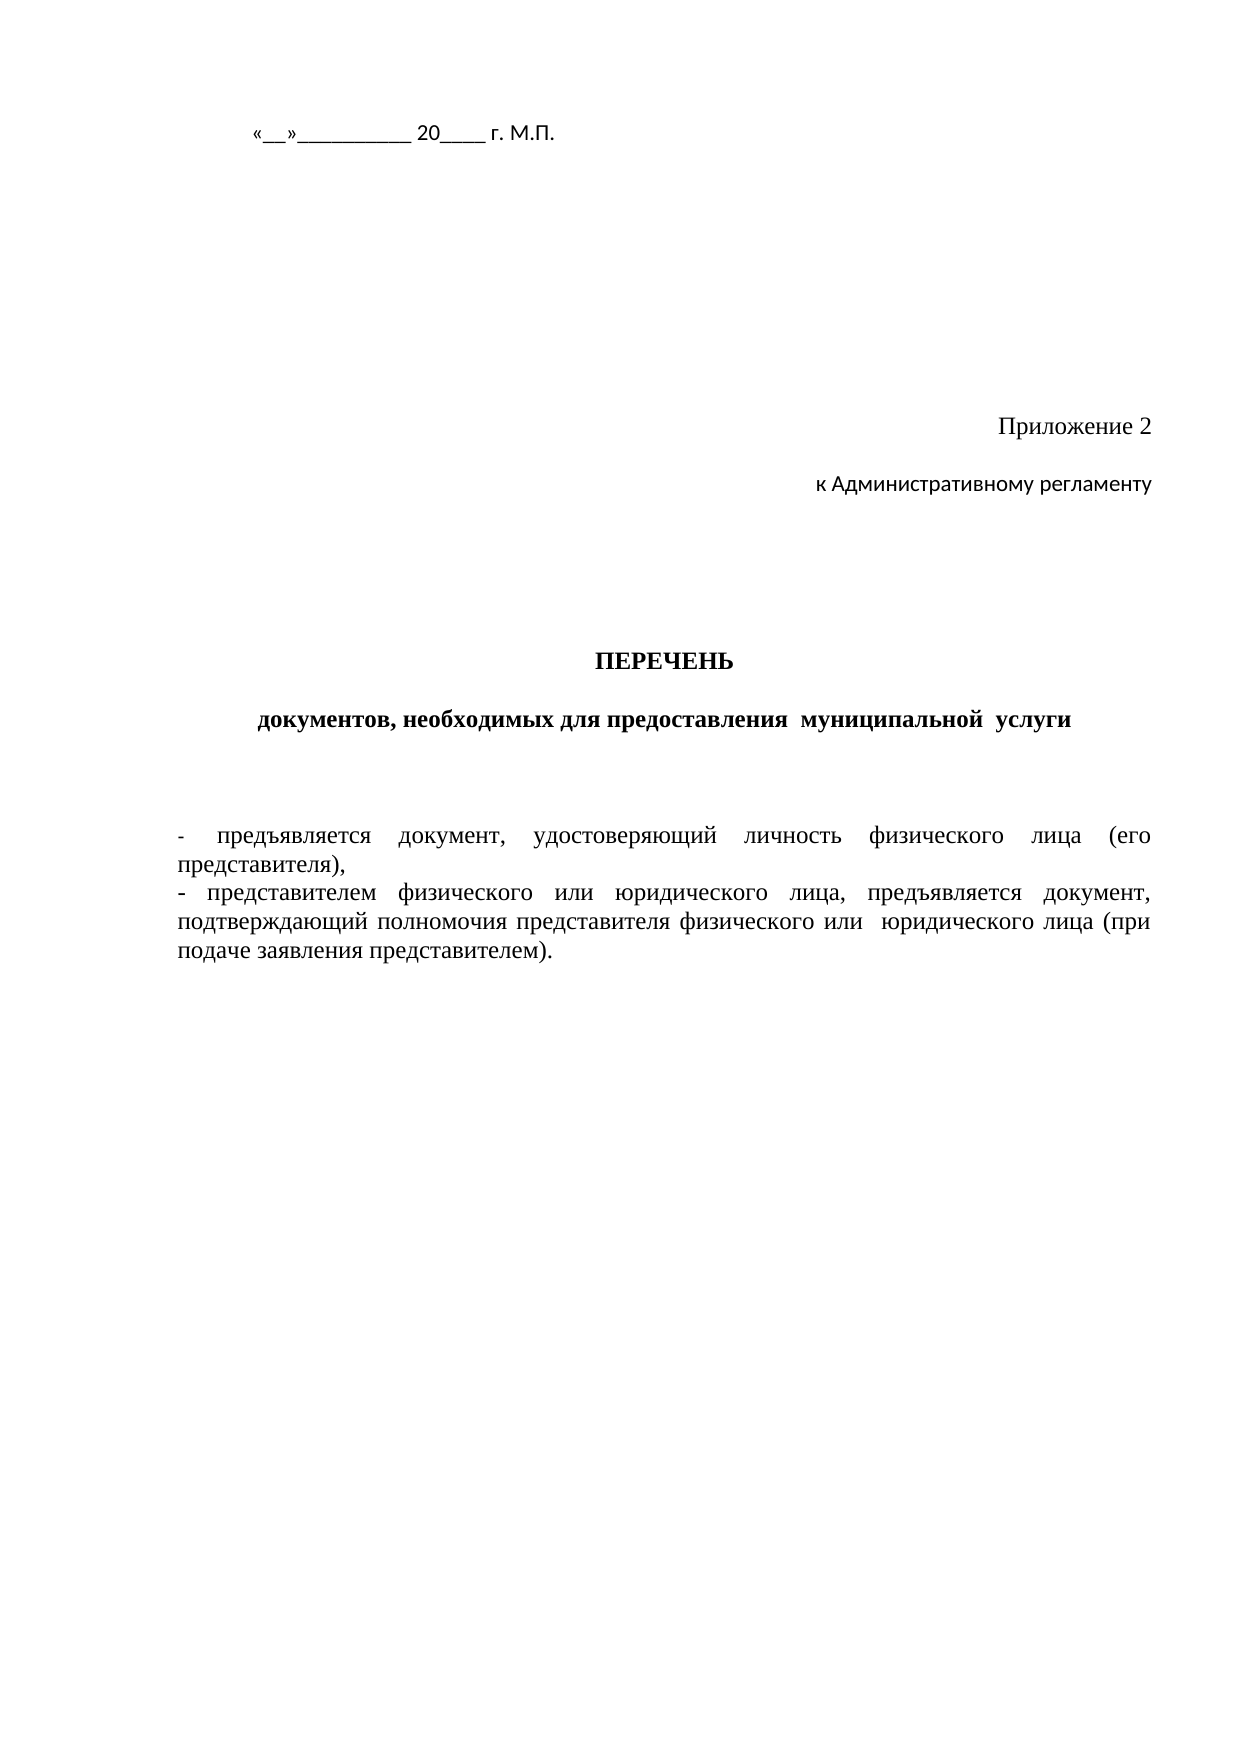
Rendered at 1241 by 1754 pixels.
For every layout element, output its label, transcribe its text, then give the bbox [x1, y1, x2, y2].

text к Административному регламенту [177, 469, 1152, 497]
text - представителем физического или юридического лица, предъявляется документ, подтверждающий полномочия представителя физического или юридического лица (при подаче заявления представителем). [177, 877, 1152, 964]
text - предъявляется документ, удостоверяющий личность физического лица (его представителя), [177, 820, 1152, 877]
text документов, необходимых для предоставления муниципальной услуги [177, 704, 1152, 733]
text ПЕРЕЧЕНЬ [177, 646, 1152, 675]
text «__»__________ 20____ г. М.П. [177, 118, 1152, 146]
text Приложение 2 [177, 411, 1152, 440]
